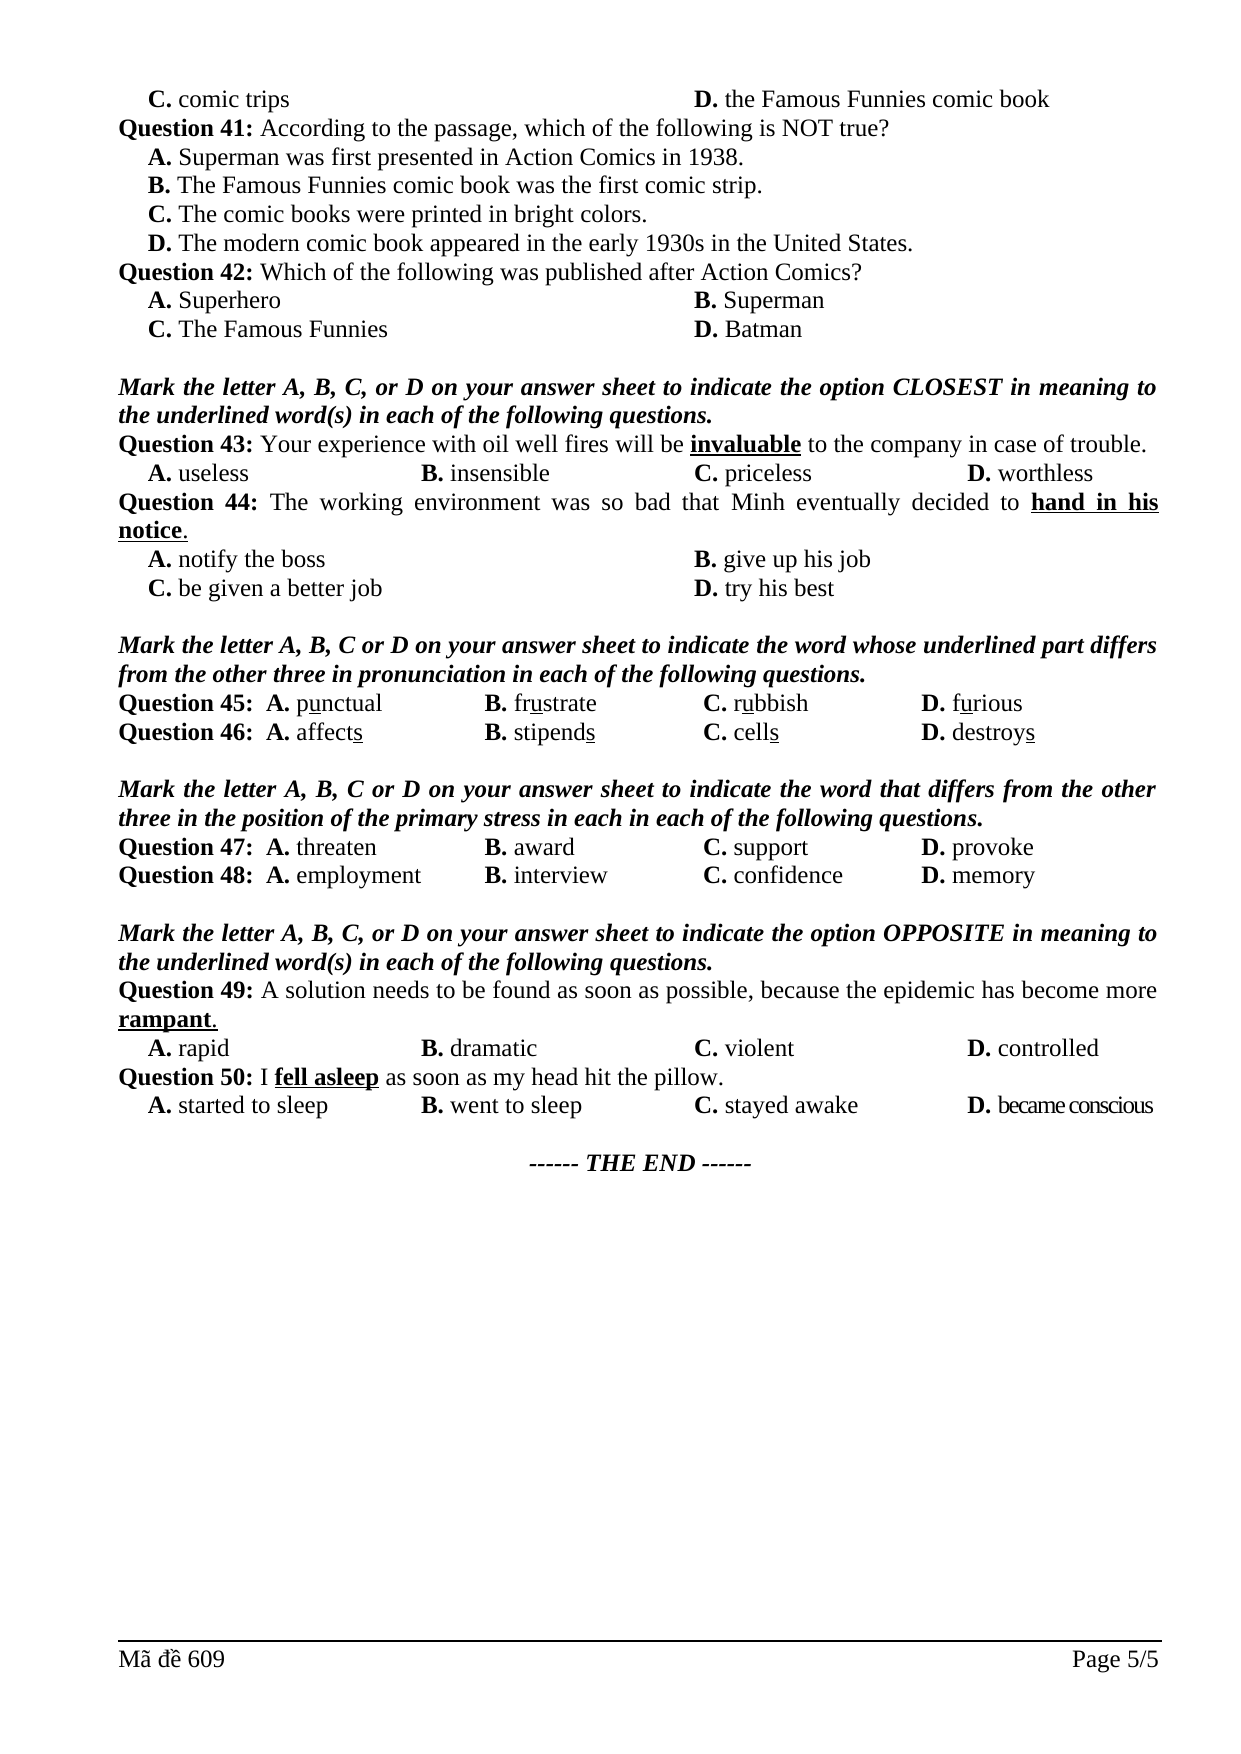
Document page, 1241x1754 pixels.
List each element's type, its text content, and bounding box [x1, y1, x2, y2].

text A. Superman was first presented in Action Comics in 1938. [118, 142, 1159, 171]
text B. The Famous Funnies comic book was the first comic strip. [118, 171, 1159, 199]
text Question 41: According to the passage, which of the following is NOT true? [118, 113, 1159, 142]
text C. The comic books were printed in bright colors. [118, 199, 1159, 228]
text D. The modern comic book appeared in the early 1930s in the United States. [118, 228, 1159, 257]
text Question 42: Which of the following was published after Action Comics? [118, 257, 1159, 286]
text Question 48: A. employment B. interview C. confidence D. memory [118, 861, 1159, 889]
text A. Superhero B. Superman [118, 286, 1159, 314]
text Mark the letter A, B, C or D on your answer sheet to indicate the word whose underlined part differs from the other three in pronunciation in each of the following questions. [118, 631, 1159, 688]
subtitle Mark the letter A, B, C, or D on your answer sheet to indicate the option OPPOSITE in meaning to the underlined word(s) in each of the following questions. [118, 918, 1159, 976]
text A. started to sleep B. went to sleep C. stayed awake D. became conscious [118, 1091, 1159, 1119]
text A. rapid B. dramatic C. violent D. controlled [118, 1033, 1159, 1062]
text A. useless B. insensible C. priceless D. worthless [118, 458, 1159, 487]
text Question 45: A. punctual B. frustrate C. rubbish D. furious [118, 688, 1159, 717]
text Question 44: The working environment was so bad that Minh eventually decided to hand in his notice. [118, 487, 1159, 544]
text C. be given a better job D. try his best [118, 573, 1159, 602]
subtitle Mark the letter A, B, C or D on your answer sheet to indicate the word that differs from the other three in the position of the primary stress in each in each of the following questions. [118, 774, 1159, 832]
subtitle Mark the letter A, B, C, or D on your answer sheet to indicate the option CLOSEST in meaning to the underlined word(s) in each of the following questions. [118, 372, 1159, 429]
text Question 43: Your experience with oil well fires will be invaluable to the company in case of trouble. [118, 429, 1159, 458]
text C. comic trips D. the Famous Funnies comic book [118, 84, 1159, 113]
text Question 50: I fell asleep as soon as my head hit the pillow. [118, 1062, 1159, 1091]
text A. notify the boss B. give up his job [118, 544, 1159, 573]
text Question 46: A. affects B. stipends C. cells D. destroys [118, 717, 1159, 746]
text ------ THE END ------ [118, 1148, 1162, 1177]
text C. The Famous Funnies D. Batman [118, 314, 1159, 343]
text Question 49: A solution needs to be found as soon as possible, because the epidemic has become more rampant. [118, 976, 1159, 1033]
text Question 47: A. threaten B. award C. support D. provoke [118, 832, 1159, 861]
